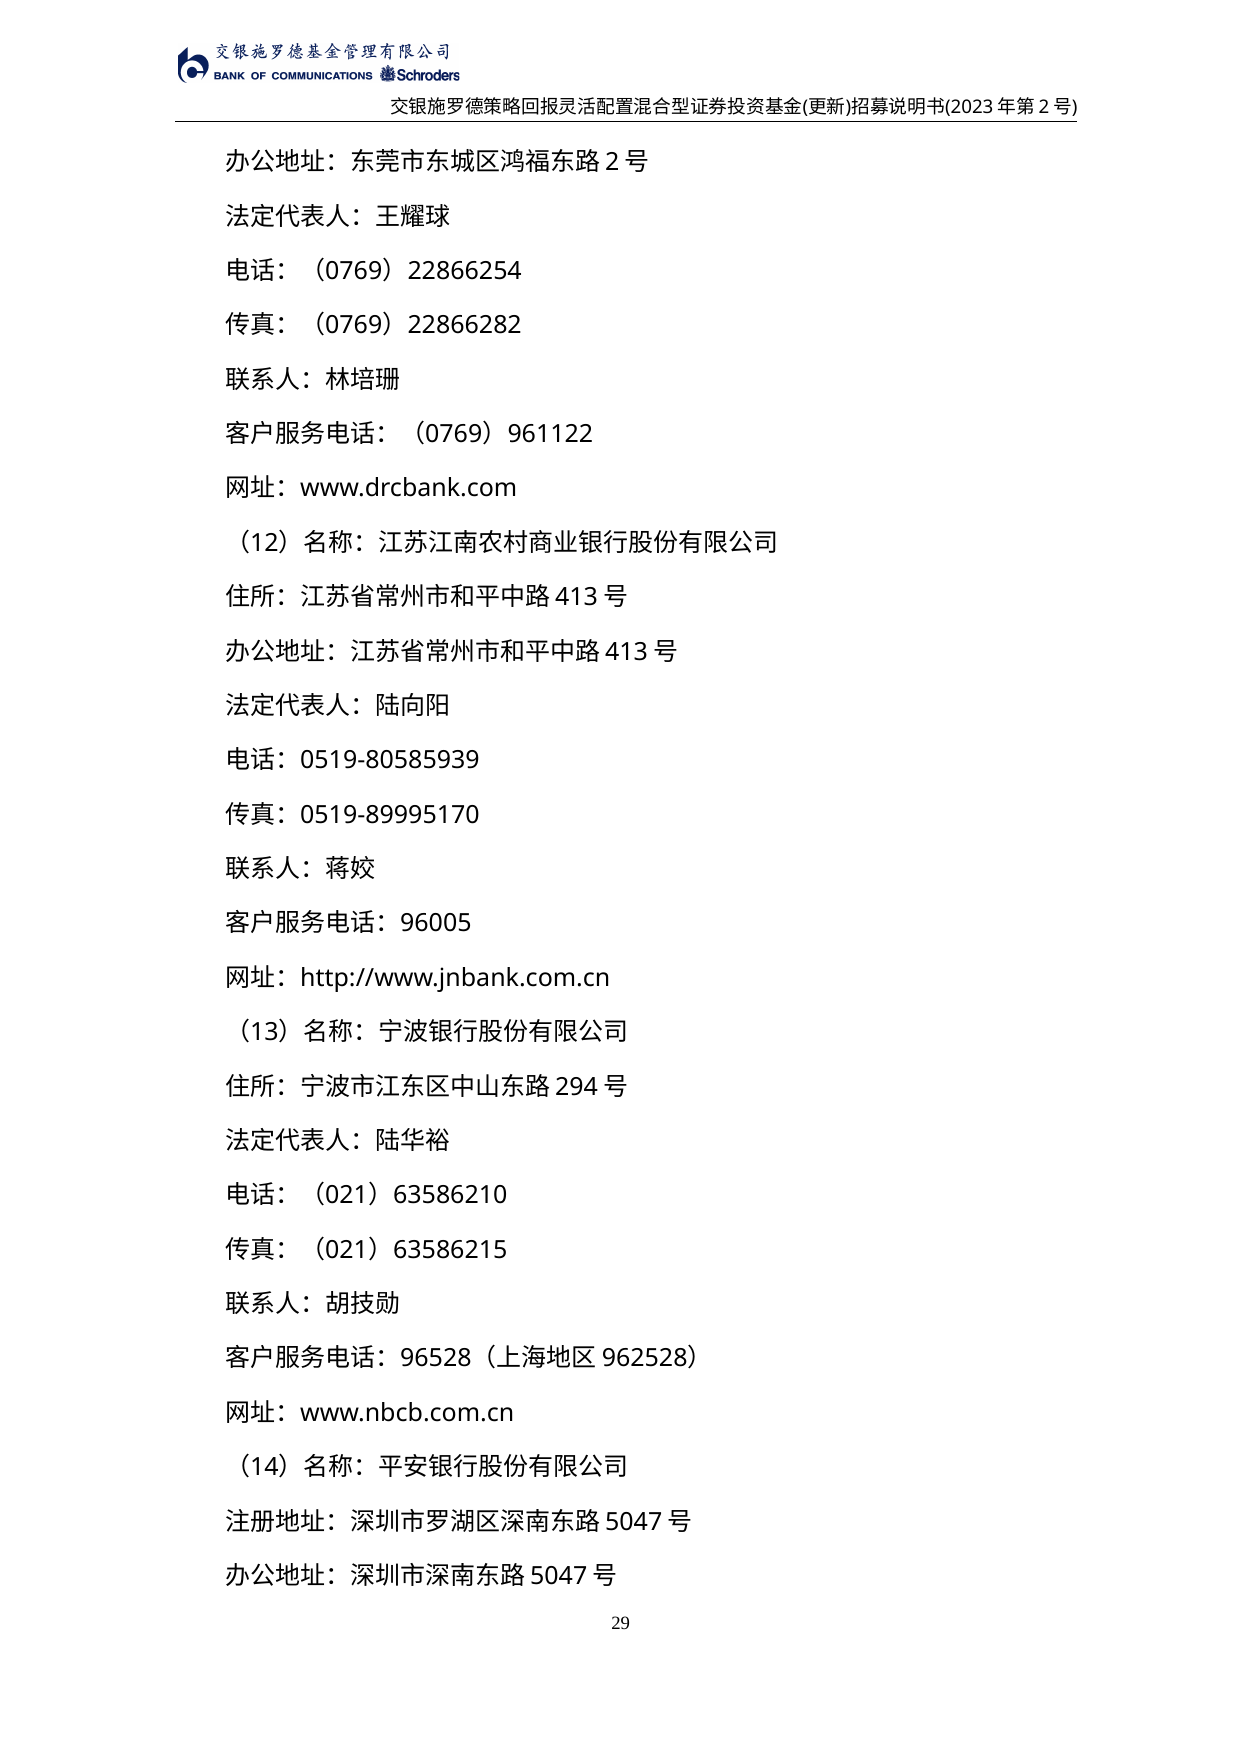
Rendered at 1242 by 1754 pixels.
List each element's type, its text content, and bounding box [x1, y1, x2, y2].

text 法定代表人：陆华裕 [175, 1120, 1077, 1157]
picture [178, 43, 460, 83]
text 电话：0519-80585939 [175, 740, 1077, 776]
text （12）名称：江苏江南农村商业银行股份有限公司 [175, 522, 1077, 558]
text 注册地址：深圳市罗湖区深南东路5047号 [175, 1501, 1077, 1537]
text （14）名称：平安银行股份有限公司 [175, 1447, 1077, 1483]
text 传真：0519-89995170 [175, 794, 1077, 830]
text 法定代表人：王耀球 [175, 196, 1077, 232]
text 客户服务电话：96005 [175, 903, 1077, 939]
text 办公地址：东莞市东城区鸿福东路2号 [175, 142, 1077, 178]
text 住所：宁波市江东区中山东路294号 [175, 1066, 1077, 1102]
text 客户服务电话：（0769）961122 [175, 413, 1077, 450]
text 网址：www.drcbank.com [175, 468, 1077, 504]
text 联系人：胡技勋 [175, 1283, 1077, 1320]
text 办公地址：江苏省常州市和平中路413号 [175, 631, 1077, 667]
text 办公地址：深圳市深南东路5047号 [175, 1555, 1077, 1592]
text 法定代表人：陆向阳 [175, 685, 1077, 722]
text 网址：www.nbcb.com.cn [175, 1392, 1077, 1428]
text 传真：（0769）22866282 [175, 305, 1077, 341]
text 住所：江苏省常州市和平中路413号 [175, 577, 1077, 613]
text 网址：http://www.jnbank.com.cn [175, 957, 1077, 993]
text （13）名称：宁波银行股份有限公司 [175, 1012, 1077, 1048]
text 联系人：蒋姣 [175, 848, 1077, 885]
text 电话：（021）63586210 [175, 1175, 1077, 1211]
text 传真：（021）63586215 [175, 1229, 1077, 1265]
text 联系人：林培珊 [175, 359, 1077, 395]
text 客户服务电话：96528（上海地区962528） [175, 1338, 1077, 1374]
text 电话：（0769）22866254 [175, 250, 1077, 287]
